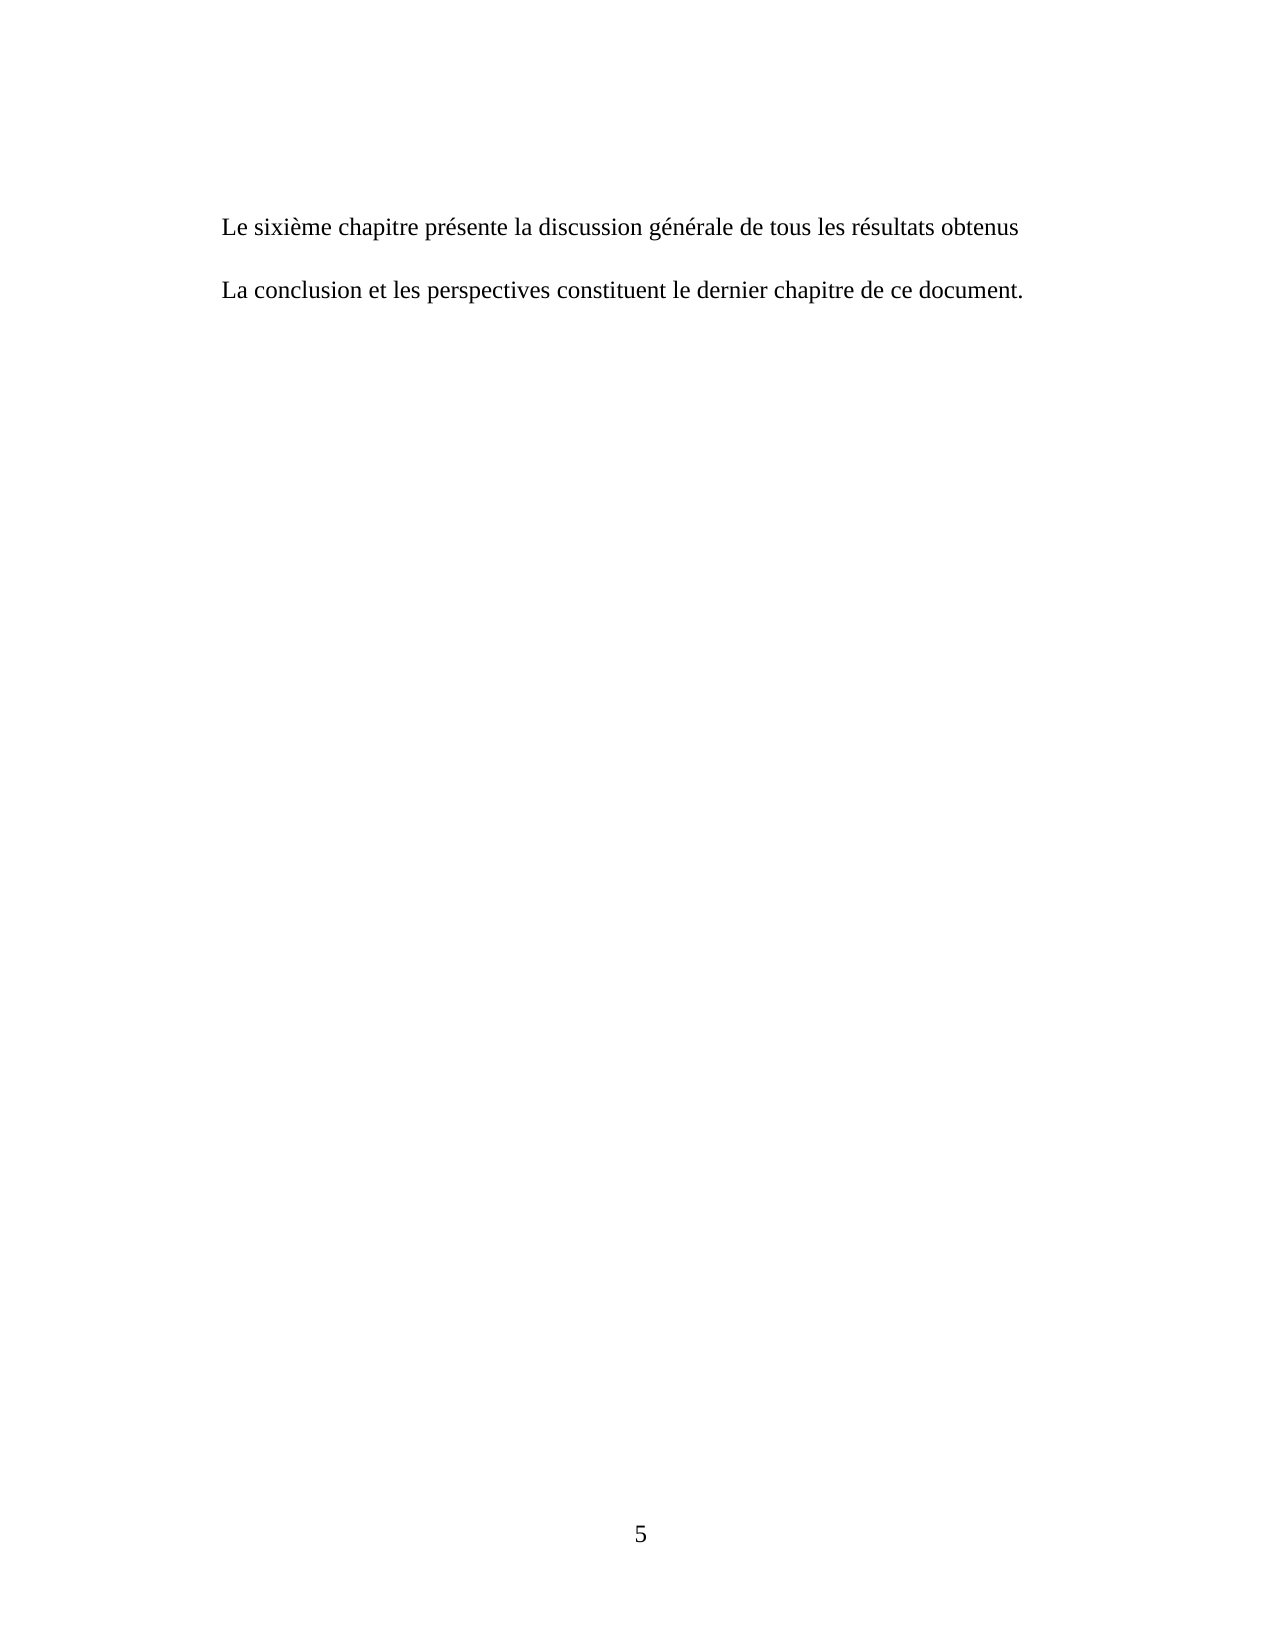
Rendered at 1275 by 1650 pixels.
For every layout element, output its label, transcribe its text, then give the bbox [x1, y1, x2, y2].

text La conclusion et les perspectives constituent le dernier chapitre de ce document. [148, 276, 1127, 304]
text Le sixième chapitre présente la discussion générale de tous les résultats obtenus [148, 212, 1127, 240]
